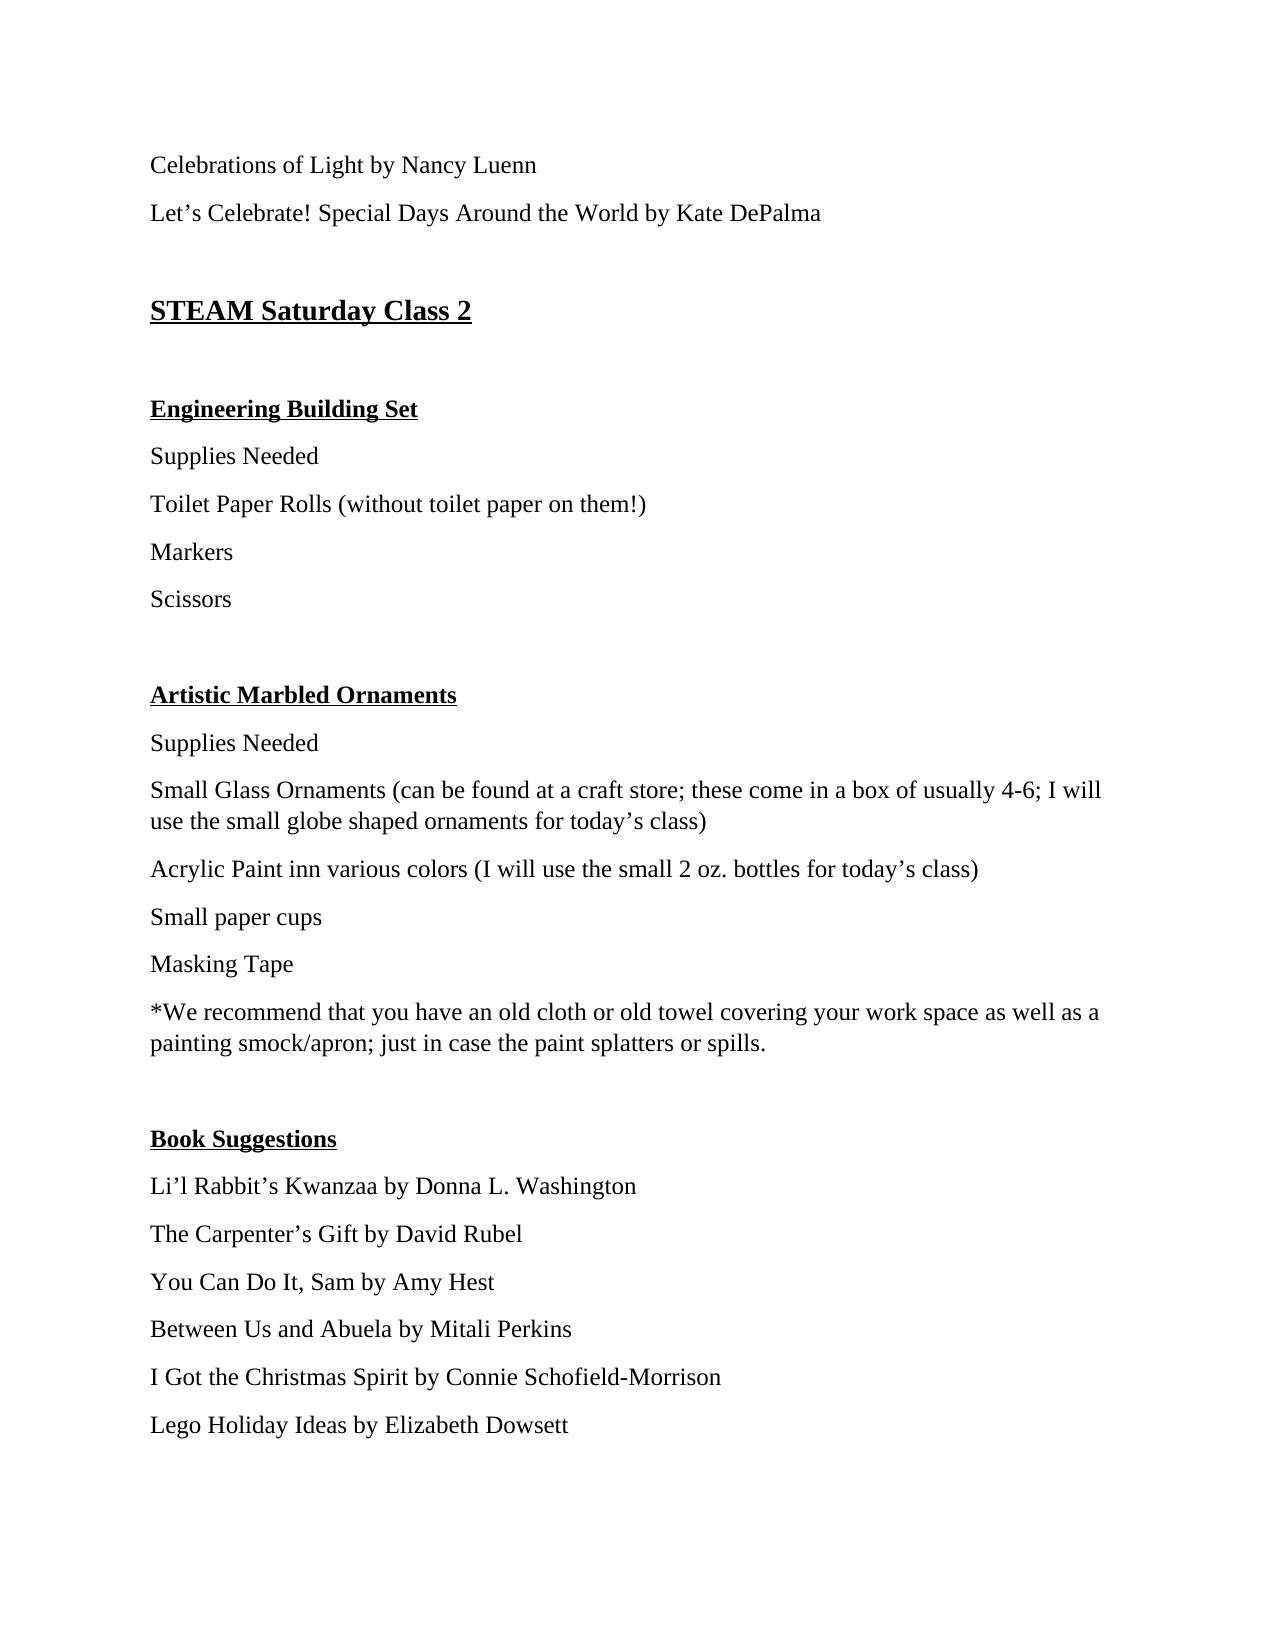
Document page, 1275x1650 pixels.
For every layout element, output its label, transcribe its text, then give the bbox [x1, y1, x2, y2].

text I Got the Christmas Spirit by Connie Schofield-Morrison [150, 1362, 1125, 1391]
text Small Glass Ornaments (can be found at a craft store; these come in a box of usually 4-6; I will use the small globe shaped ornaments for today’s class) [150, 775, 1125, 835]
text Masking Tape [150, 949, 1125, 978]
text Toilet Paper Rolls (without toilet paper on them!) [150, 489, 1125, 518]
text Supplies Needed [150, 728, 1125, 756]
text STEAM Saturday Class 2 [150, 293, 1125, 327]
text *We recommend that you have an old cloth or old towel covering your work space as well as a painting smock/apron; just in case the paint splatters or spills. [150, 997, 1125, 1057]
text Li’l Rabbit’s Kwanzaa by Donna L. Washington [150, 1171, 1125, 1200]
text The Carpenter’s Gift by David Rubel [150, 1219, 1125, 1248]
text Small paper cups [150, 902, 1125, 931]
text You Can Do It, Sam by Amy Hest [150, 1267, 1125, 1296]
text Let’s Celebrate! Special Days Around the World by Kate DePalma [150, 198, 1125, 226]
text Lego Holiday Ideas by Elizabeth Dowsett [150, 1410, 1125, 1439]
text Book Suggestions [150, 1124, 1125, 1152]
text Celebrations of Light by Nancy Luenn [150, 150, 1125, 179]
text Scissors [150, 584, 1125, 613]
text Supplies Needed [150, 441, 1125, 470]
text Between Us and Abuela by Mitali Perkins [150, 1314, 1125, 1343]
text Artistic Marbled Ornaments [150, 680, 1125, 709]
text Engineering Building Set [150, 394, 1125, 422]
text Markers [150, 537, 1125, 566]
text Acrylic Paint inn various colors (I will use the small 2 oz. bottles for today’s class) [150, 854, 1125, 883]
